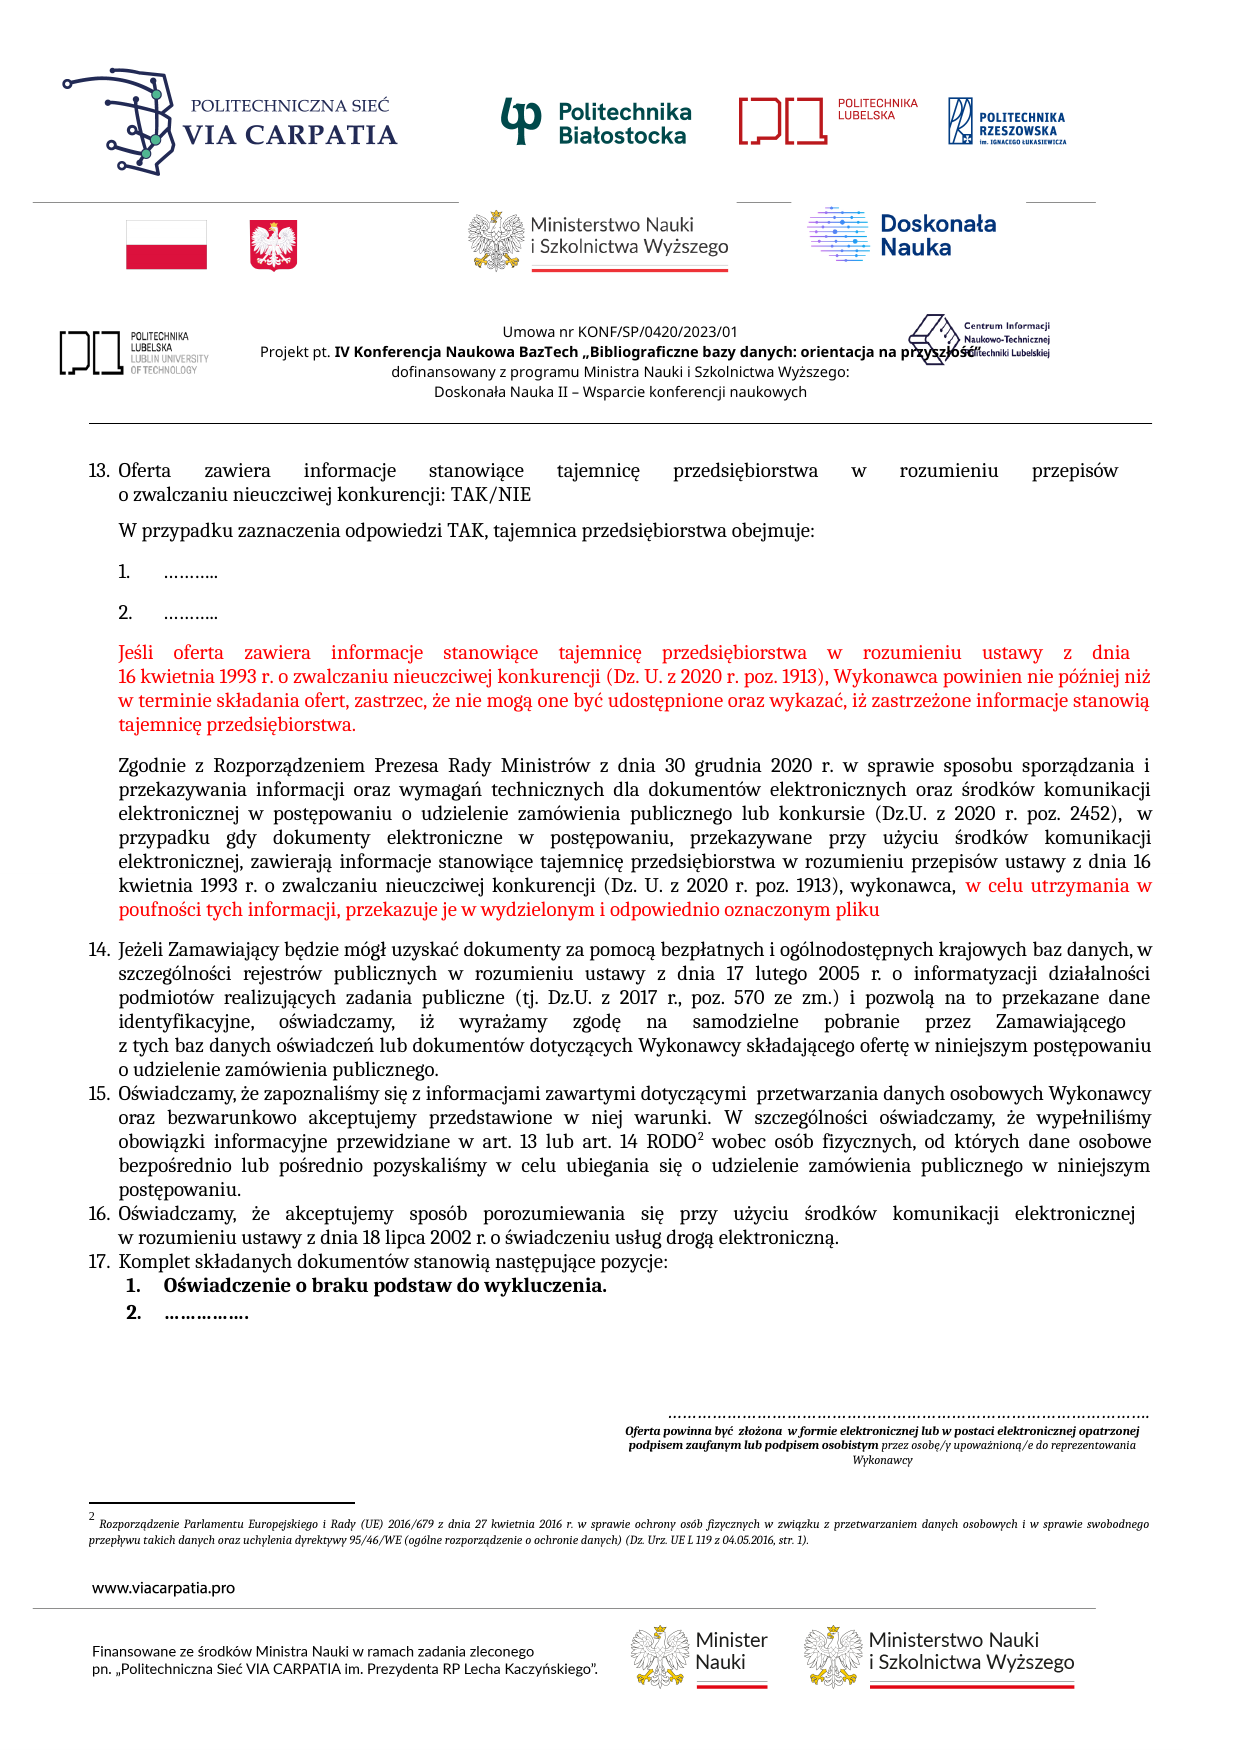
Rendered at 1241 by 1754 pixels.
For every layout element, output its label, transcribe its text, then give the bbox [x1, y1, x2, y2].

list Oświadczamy, że akceptujemy sposób porozumiewania się przy użyciu środków komunikacji elektronicznej w rozumieniu ustawy z dnia 18 lipca 2002 r. o świadczeniu usług drogą elektroniczną. [89, 1201, 1152, 1249]
list ……………. [126, 1301, 1152, 1325]
list Komplet składanych dokumentów stanowią następujące pozycje: [89, 1249, 1152, 1273]
picture [0, 0, 1184, 1750]
list Oferta zawiera informacje stanowiące tajemnicę przedsiębiorstwa w rozumieniu przepisów o zwalczaniu nieuczciwej konkurencji: TAK/NIE [89, 459, 1152, 507]
text Oferta powinna być złożona w formie elektronicznej lub w postaci elektronicznej opatrzonej podpisem zaufanym lub podpisem osobistym przez osobę/y upoważnioną/e do reprezentowania Wykonawcy [614, 1424, 1152, 1467]
list Oświadczenie o braku podstaw do wykluczenia. [126, 1273, 1152, 1297]
list Oświadczamy, że zapoznaliśmy się z informacjami zawartymi dotyczącymi przetwarzania danych osobowych Wykonawcy oraz bezwarunkowo akceptujemy przedstawione w niej warunki. W szczególności oświadczamy, że wypełniliśmy obowiązki informacyjne przewidziane w art. 13 lub art. 14 RODO wobec osób fizycznych, od których dane osobowe bezpośrednio lub pośrednio pozyskaliśmy w celu ubiegania się o udzielenie zamówienia publicznego w niniejszym postępowaniu. [89, 1082, 1152, 1201]
text W przypadku zaznaczenia odpowiedzi TAK, tajemnica przedsiębiorstwa obejmuje: [118, 519, 1152, 543]
list Jeżeli Zamawiający będzie mógł uzyskać dokumenty za pomocą bezpłatnych i ogólnodostępnych krajowych baz danych, w szczególności rejestrów publicznych w rozumieniu ustawy z dnia 17 lutego 2005 r. o informatyzacji działalności podmiotów realizujących zadania publiczne (tj. Dz.U. z 2017 r., poz. 570 ze zm.) i pozwolą na to przekazane dane identyfikacyjne, oświadczamy, iż wyrażamy zgodę na samodzielne pobranie przez Zamawiającego z tych baz danych oświadczeń lub dokumentów dotyczących Wykonawcy składającego ofertę w niniejszym postępowaniu o udzielenie zamówienia publicznego. [89, 938, 1152, 1082]
text ……………………………………………………………………………………. [164, 1400, 1152, 1424]
list ……….. [118, 560, 1152, 584]
text Jeśli oferta zawiera informacje stanowiące tajemnicę przedsiębiorstwa w rozumieniu ustawy z dnia 16 kwietnia 1993 r. o zwalczaniu nieuczciwej konkurencji (Dz. U. z 2020 r. poz. 1913), Wykonawca powinien nie później niż w terminie składania ofert, zastrzec, że nie mogą one być udostępnione oraz wykazać, iż zastrzeżone informacje stanowią tajemnicę przedsiębiorstwa. [118, 641, 1152, 737]
text Zgodnie z Rozporządzeniem Prezesa Rady Ministrów z dnia 30 grudnia 2020 r. w sprawie sposobu sporządzania i przekazywania informacji oraz wymagań technicznych dla dokumentów elektronicznych oraz środków komunikacji elektronicznej w postępowaniu o udzielenie zamówienia publicznego lub konkursie (Dz.U. z 2020 r. poz. 2452), w przypadku gdy dokumenty elektroniczne w postępowaniu, przekazywane przy użyciu środków komunikacji elektronicznej, zawierają informacje stanowiące tajemnicę przedsiębiorstwa w rozumieniu przepisów ustawy z dnia 16 kwietnia 1993 r. o zwalczaniu nieuczciwej konkurencji (Dz. U. z 2020 r. poz. 1913), wykonawca, w celu utrzymania w poufności tych informacji, przekazuje je w wydzielonym i odpowiednio oznaczonym pliku [118, 753, 1152, 921]
list ……….. [118, 600, 1152, 624]
